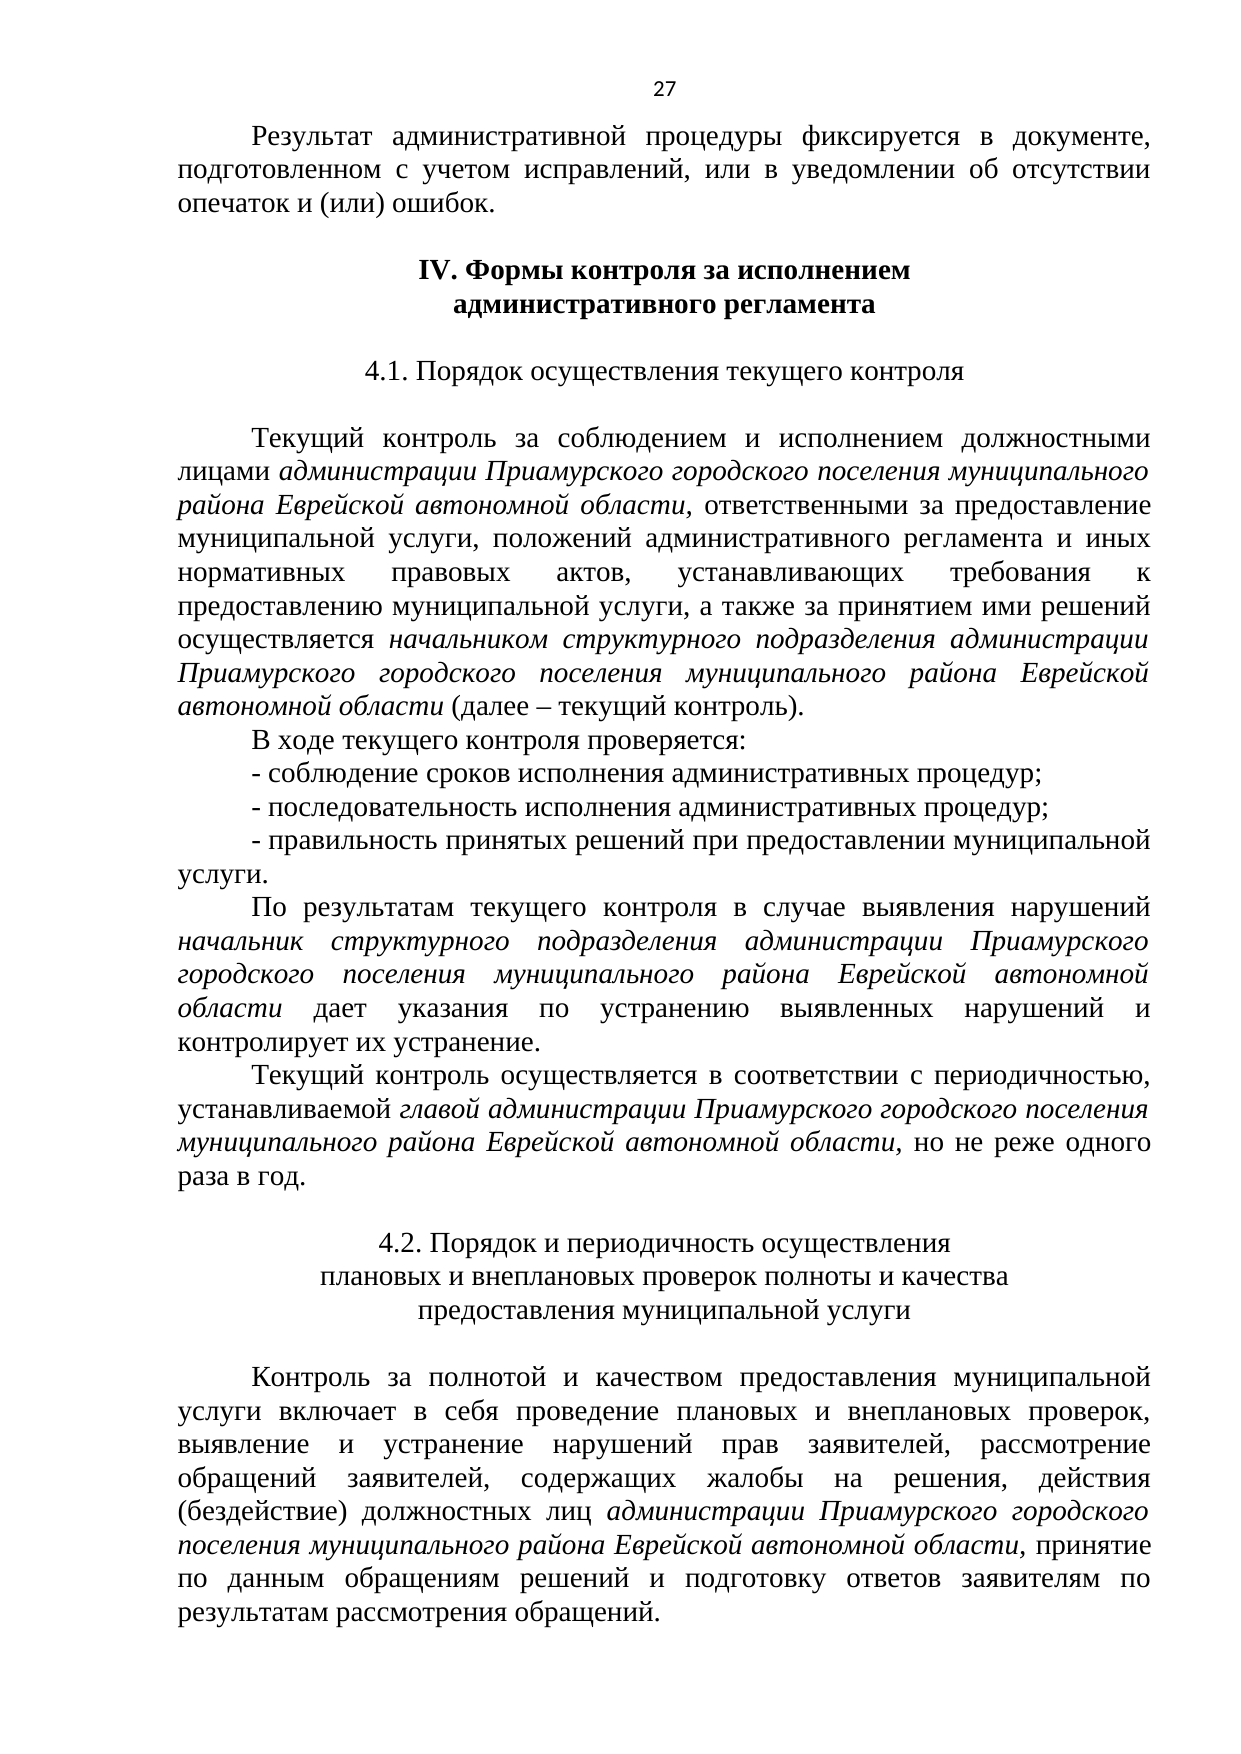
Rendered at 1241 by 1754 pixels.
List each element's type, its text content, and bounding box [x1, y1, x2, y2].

text Текущий контроль за соблюдением и исполнением должностными лицами администрации Приамурского городского поселения муниципального района Еврейской автономной области, ответственными за предоставление муниципальной услуги, положений административного регламента и иных нормативных правовых актов, устанавливающих требования к предоставлению муниципальной услуги, а также за принятием ими решений осуществляется начальником структурного подразделения администрации Приамурского городского поселения муниципального района Еврейской автономной области (далее – текущий контроль). [177, 420, 1152, 722]
title предоставления муниципальной услуги [177, 1292, 1152, 1326]
title административного регламента [177, 286, 1152, 319]
text - соблюдение сроков исполнения административных процедур; [177, 755, 1152, 789]
title плановых и внеплановых проверок полноты и качества [177, 1258, 1152, 1292]
text По результатам текущего контроля в случае выявления нарушений начальник структурного подразделения администрации Приамурского городского поселения муниципального района Еврейской автономной области дает указания по устранению выявленных нарушений и контролирует их устранение. [177, 889, 1152, 1057]
title 4.2. Порядок и периодичность осуществления [177, 1225, 1152, 1258]
text - последовательность исполнения административных процедур; [177, 789, 1152, 822]
text Текущий контроль осуществляется в соответствии с периодичностью, устанавливаемой главой администрации Приамурского городского поселения муниципального района Еврейской автономной области, но не реже одного раза в год. [177, 1057, 1152, 1191]
text - правильность принятых решений при предоставлении муниципальной услуги. [177, 822, 1152, 889]
text В ходе текущего контроля проверяется: [177, 722, 1152, 755]
title 4.1. Порядок осуществления текущего контроля [177, 353, 1152, 386]
text Результат административной процедуры фиксируется в документе, подготовленном с учетом исправлений, или в уведомлении об отсутствии опечаток и (или) ошибок. [177, 118, 1152, 219]
text Контроль за полнотой и качеством предоставления муниципальной услуги включает в себя проведение плановых и внеплановых проверок, выявление и устранение нарушений прав заявителей, рассмотрение обращений заявителей, содержащих жалобы на решения, действия (бездействие) должностных лиц администрации Приамурского городского поселения муниципального района Еврейской автономной области, принятие по данным обращениям решений и подготовку ответов заявителям по результатам рассмотрения обращений. [177, 1359, 1152, 1627]
title IV. Формы контроля за исполнением [177, 252, 1152, 286]
